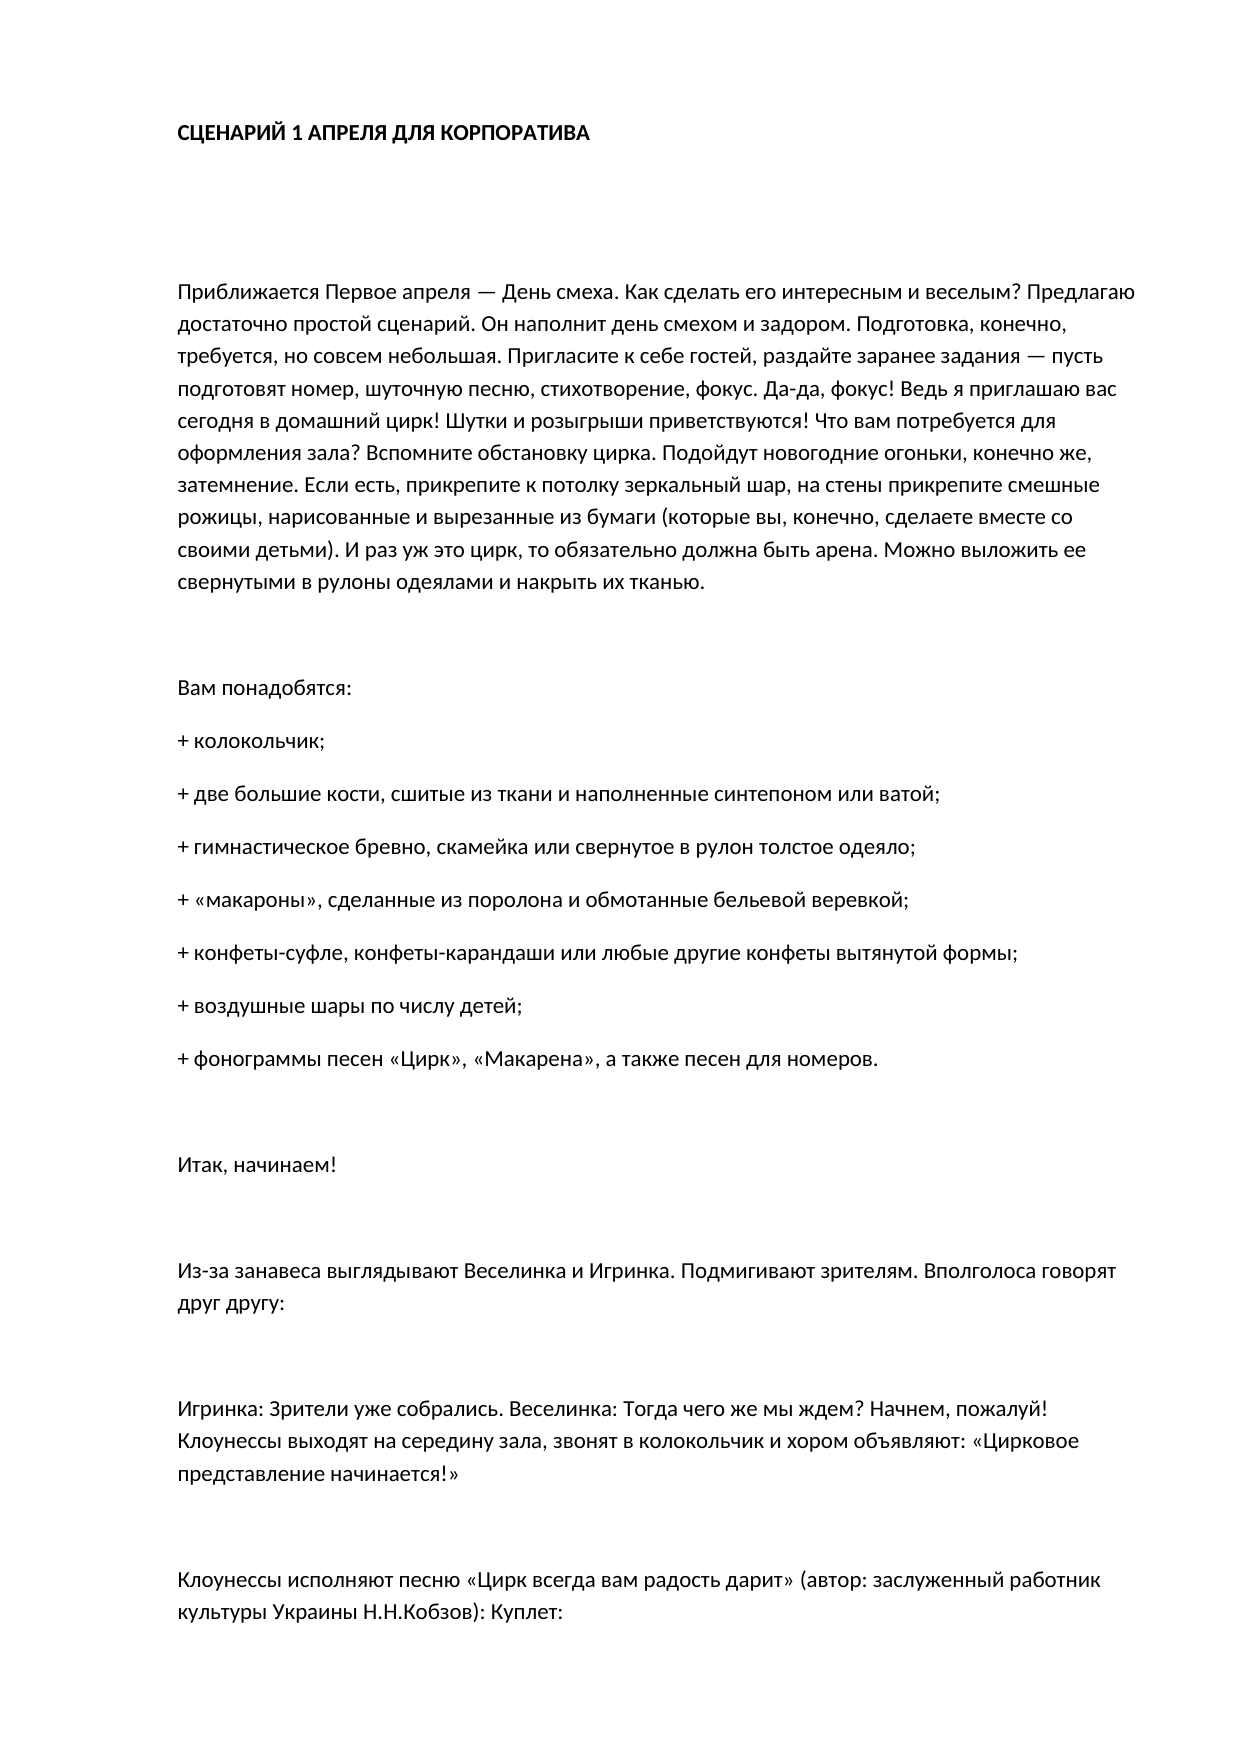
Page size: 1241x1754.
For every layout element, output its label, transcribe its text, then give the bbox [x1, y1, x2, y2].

text + две большие кости, сшитые из ткани и наполненные синтепоном или ватой; [177, 779, 1152, 807]
text Игринка: Зрители уже собрались. Веселинка: Тогда чего же мы ждем? Начнем, пожалуй! Клоунессы выходят на середину зала, звонят в колокольчик и хором объявляют: «Цирковое представление начинается!» [177, 1394, 1152, 1487]
text + «макароны», сделанные из поролона и обмотанные бельевой веревкой; [177, 885, 1152, 913]
text + гимнастическое бревно, скамейка или свернутое в рулон толстое одеяло; [177, 832, 1152, 860]
text + воздушные шары по числу детей; [177, 991, 1152, 1019]
text + колокольчик; [177, 726, 1152, 754]
text Клоунессы исполняют песню «Цирк всегда вам радость дарит» (автор: заслуженный работник культуры Украины Н.Н.Кобзов): Куплет: [177, 1565, 1152, 1625]
text Приближается Первое апреля — День смеха. Как сделать его интересным и веселым? Предлагаю достаточно простой сценарий. Он наполнит день смехом и задором. Подготовка, конечно, требуется, но совсем небольшая. Пригласите к себе гостей, раздайте заранее задания — пусть подготовят номер, шуточную песню, стихотворение, фокус. Да-да, фокус! Ведь я приглашаю вас сегодня в домашний цирк! Шутки и розыгрыши приветствуются! Что вам потребуется для оформления зала? Вспомните обстановку цирка. Подойдут новогодние огоньки, конечно же, затемнение. Если есть, прикрепите к потолку зеркальный шар, на стены прикрепите смешные рожицы, нарисованные и вырезанные из бумаги (которые вы, конечно, сделаете вместе со своими детьми). И раз уж это цирк, то обязательно должна быть арена. Можно выложить ее свернутыми в рулоны одеялами и накрыть их тканью. [177, 277, 1152, 595]
text + фонограммы песен «Цирк», «Макарена», а также песен для номеров. [177, 1044, 1152, 1072]
text Из-за занавеса выглядывают Веселинка и Игринка. Подмигивают зрителям. Вполголоса говорят друг другу: [177, 1256, 1152, 1316]
text Итак, начинаем! [177, 1150, 1152, 1178]
text СЦЕНАРИЙ 1 АПРЕЛЯ ДЛЯ КОРПОРАТИВА [177, 118, 1152, 146]
text Вам понадобятся: [177, 673, 1152, 701]
text + конфеты-суфле, конфеты-карандаши или любые другие конфеты вытянутой формы; [177, 938, 1152, 966]
